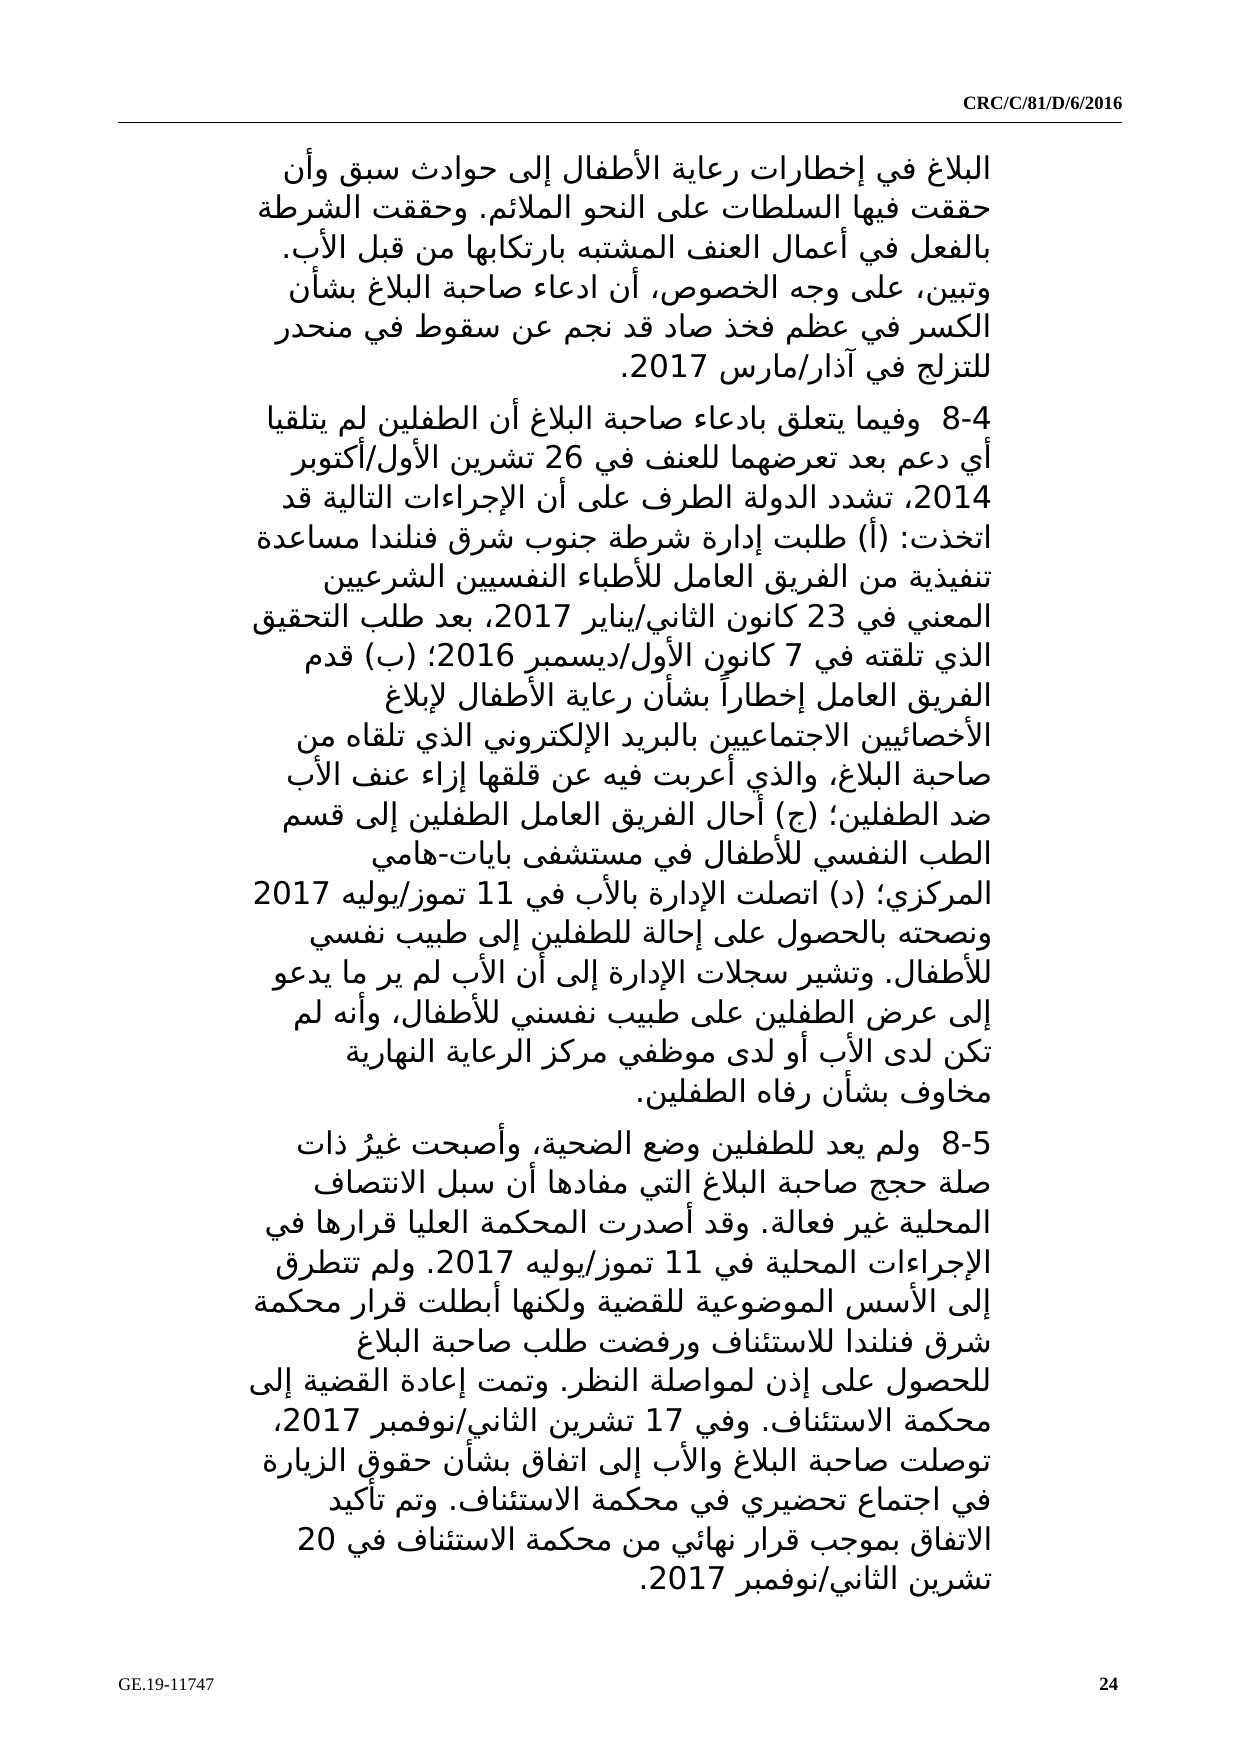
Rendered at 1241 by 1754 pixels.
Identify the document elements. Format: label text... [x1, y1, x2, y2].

text 8-5 ولم يعد للطفلين وضع الضحية، وأصبحت غيرُ ذات صلة حجج صاحبة البلاغ التي مفادها أن سبل الانتصاف المحلية غير فعالة. وقد أصدرت المحكمة العليا قرارها في الإجراءات المحلية في 11 تموز/يوليه 2017. ولم تتطرق إلى الأسس الموضوعية للقضية ولكنها أبطلت قرار محكمة شرق فنلندا للاستئناف ورفضت طلب صاحبة البلاغ للحصول على إذن لمواصلة النظر. وتمت إعادة القضية إلى محكمة الاستئناف. وفي 17 تشرين الثاني/نوفمبر 2017، توصلت صاحبة البلاغ والأب إلى اتفاق بشأن حقوق الزيارة في اجتماع تحضيري في محكمة الاستئناف. وتم تأكيد الاتفاق بموجب قرار نهائي من محكمة الاستئناف في 20 تشرين الثاني/نوفمبر 2017. [248, 1123, 992, 1598]
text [248, 148, 992, 385]
text 8-4 وفيما يتعلق بادعاء صاحبة البلاغ أن الطفلين لم يتلقيا أي دعم بعد تعرضهما للعنف في 26 تشرين الأول/أكتوبر 2014، تشدد الدولة الطرف على أن الإجراءات التالية قد اتخذت: (أ) طلبت إدارة شرطة جنوب شرق فنلندا مساعدة تنفيذية من الفريق العامل للأطباء النفسيين الشرعيين المعني في 23 كانون الثاني/يناير 2017، بعد طلب التحقيق الذي تلقته في 7 كانون الأول/ديسمبر 2016؛ (ب) قدم الفريق العامل إخطاراً بشأن رعاية الأطفال لإبلاغ الأخصائيين الاجتماعيين بالبريد الإلكتروني الذي تلقاه من صاحبة البلاغ، والذي أعربت فيه عن قلقها إزاء عنف الأب ضد الطفلين؛ (ج) أحال الفريق العامل الطفلين إلى قسم الطب النفسي للأطفال في مستشفى بايات-هامي المركزي؛ (د) اتصلت الإدارة بالأب في 11 تموز/يوليه 2017 ونصحته بالحصول على إحالة للطفلين إلى طبيب نفسي للأطفال. وتشير سجلات الإدارة إلى أن الأب لم ير ما يدعو إلى عرض الطفلين على طبيب نفسني للأطفال، وأنه لم تكن لدى الأب أو لدى موظفي مركز الرعاية النهارية مخاوف بشأن رفاه الطفلين. [248, 398, 992, 1110]
